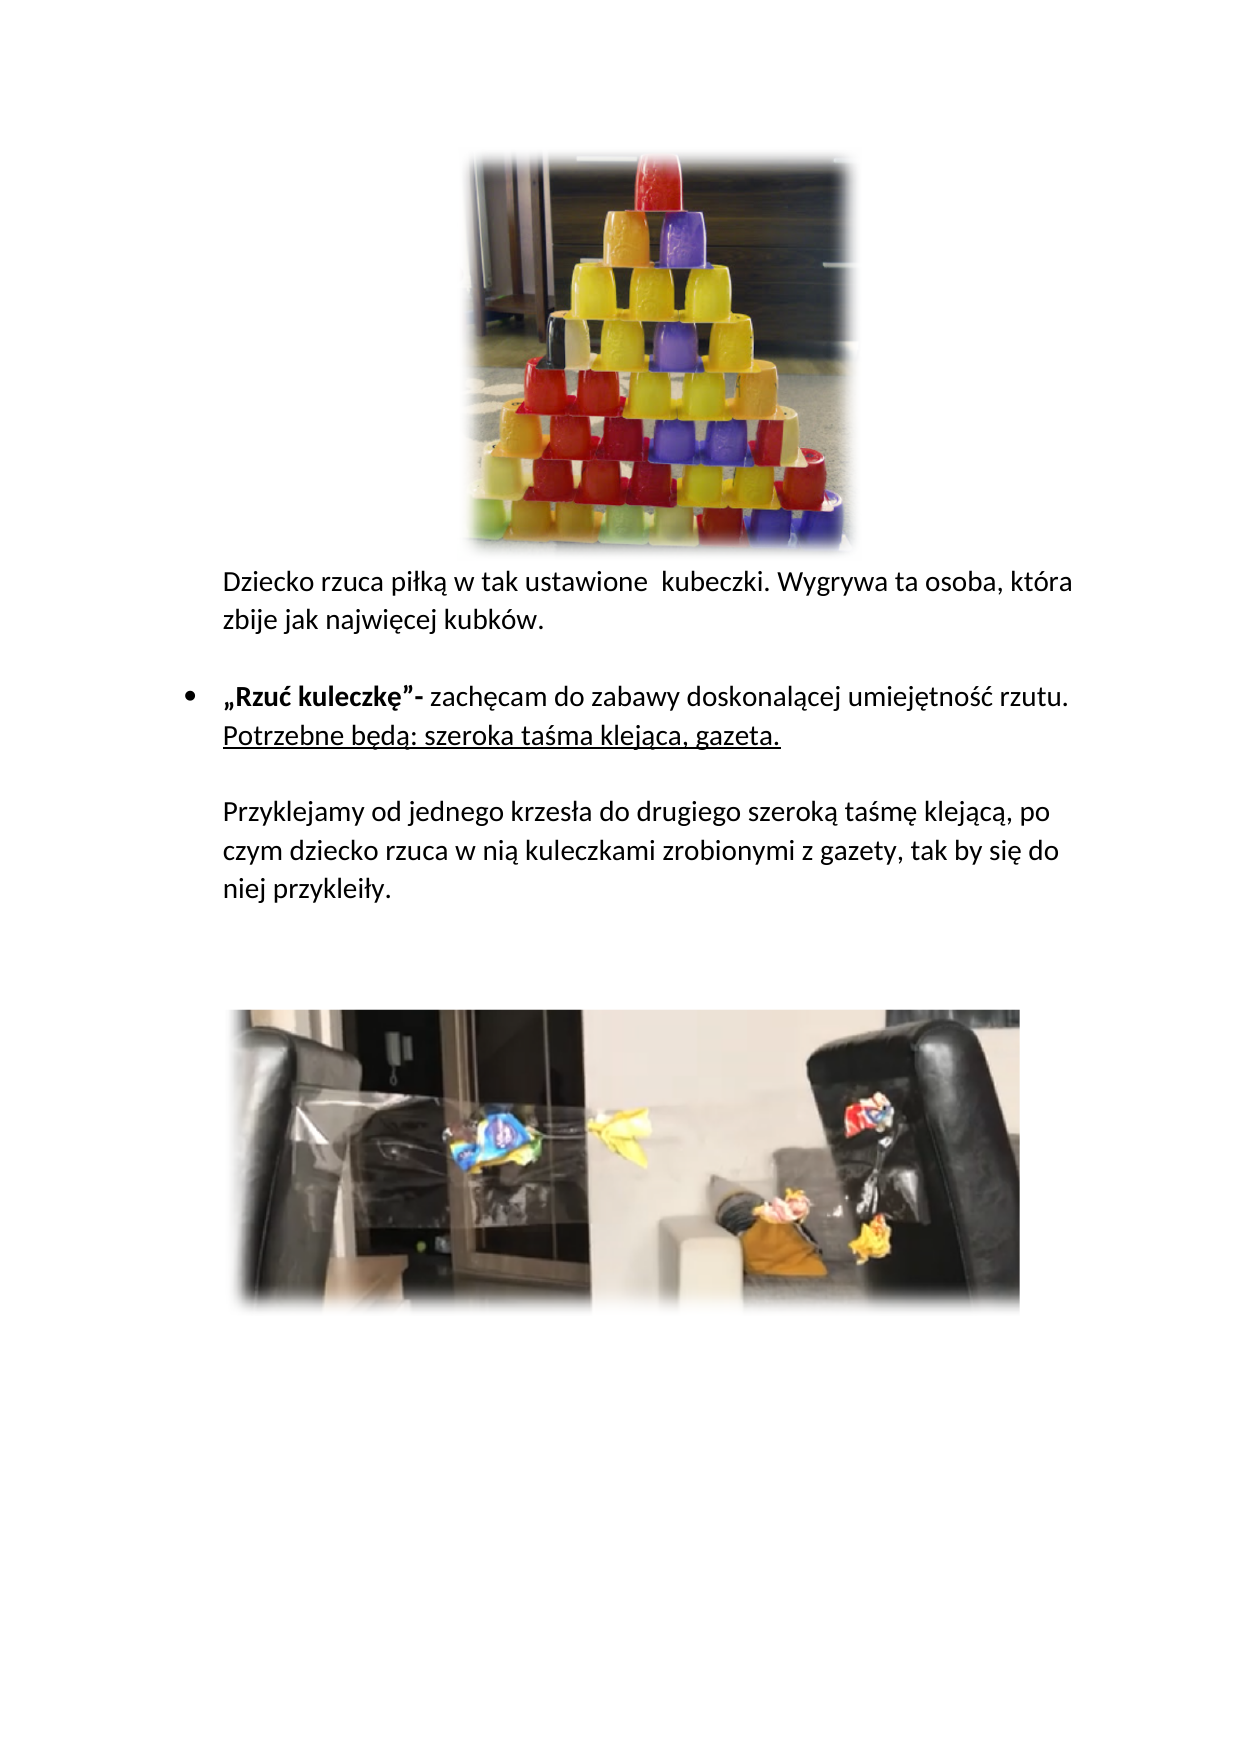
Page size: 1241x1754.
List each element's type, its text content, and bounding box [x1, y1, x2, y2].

list Przyklejamy od jednego krzesła do drugiego szeroką taśmę klejącą, po czym dziecko rzuca w nią kuleczkami zrobionymi z gazety, tak by się do niej przykleiły. [223, 793, 1093, 906]
list Potrzebne będą: szeroka taśma klejąca, gazeta. [223, 717, 1093, 752]
picture [486, 176, 834, 532]
list „Rzuć kuleczkę”- zachęcam do zabawy doskonalącej umiejętność rzutu. [185, 678, 1093, 714]
picture [254, 976, 1079, 1287]
list Dziecko rzuca piłką w tak ustawione kubeczki. Wygrywa ta osoba, która zbije jak najwięcej kubków. [223, 563, 1093, 637]
